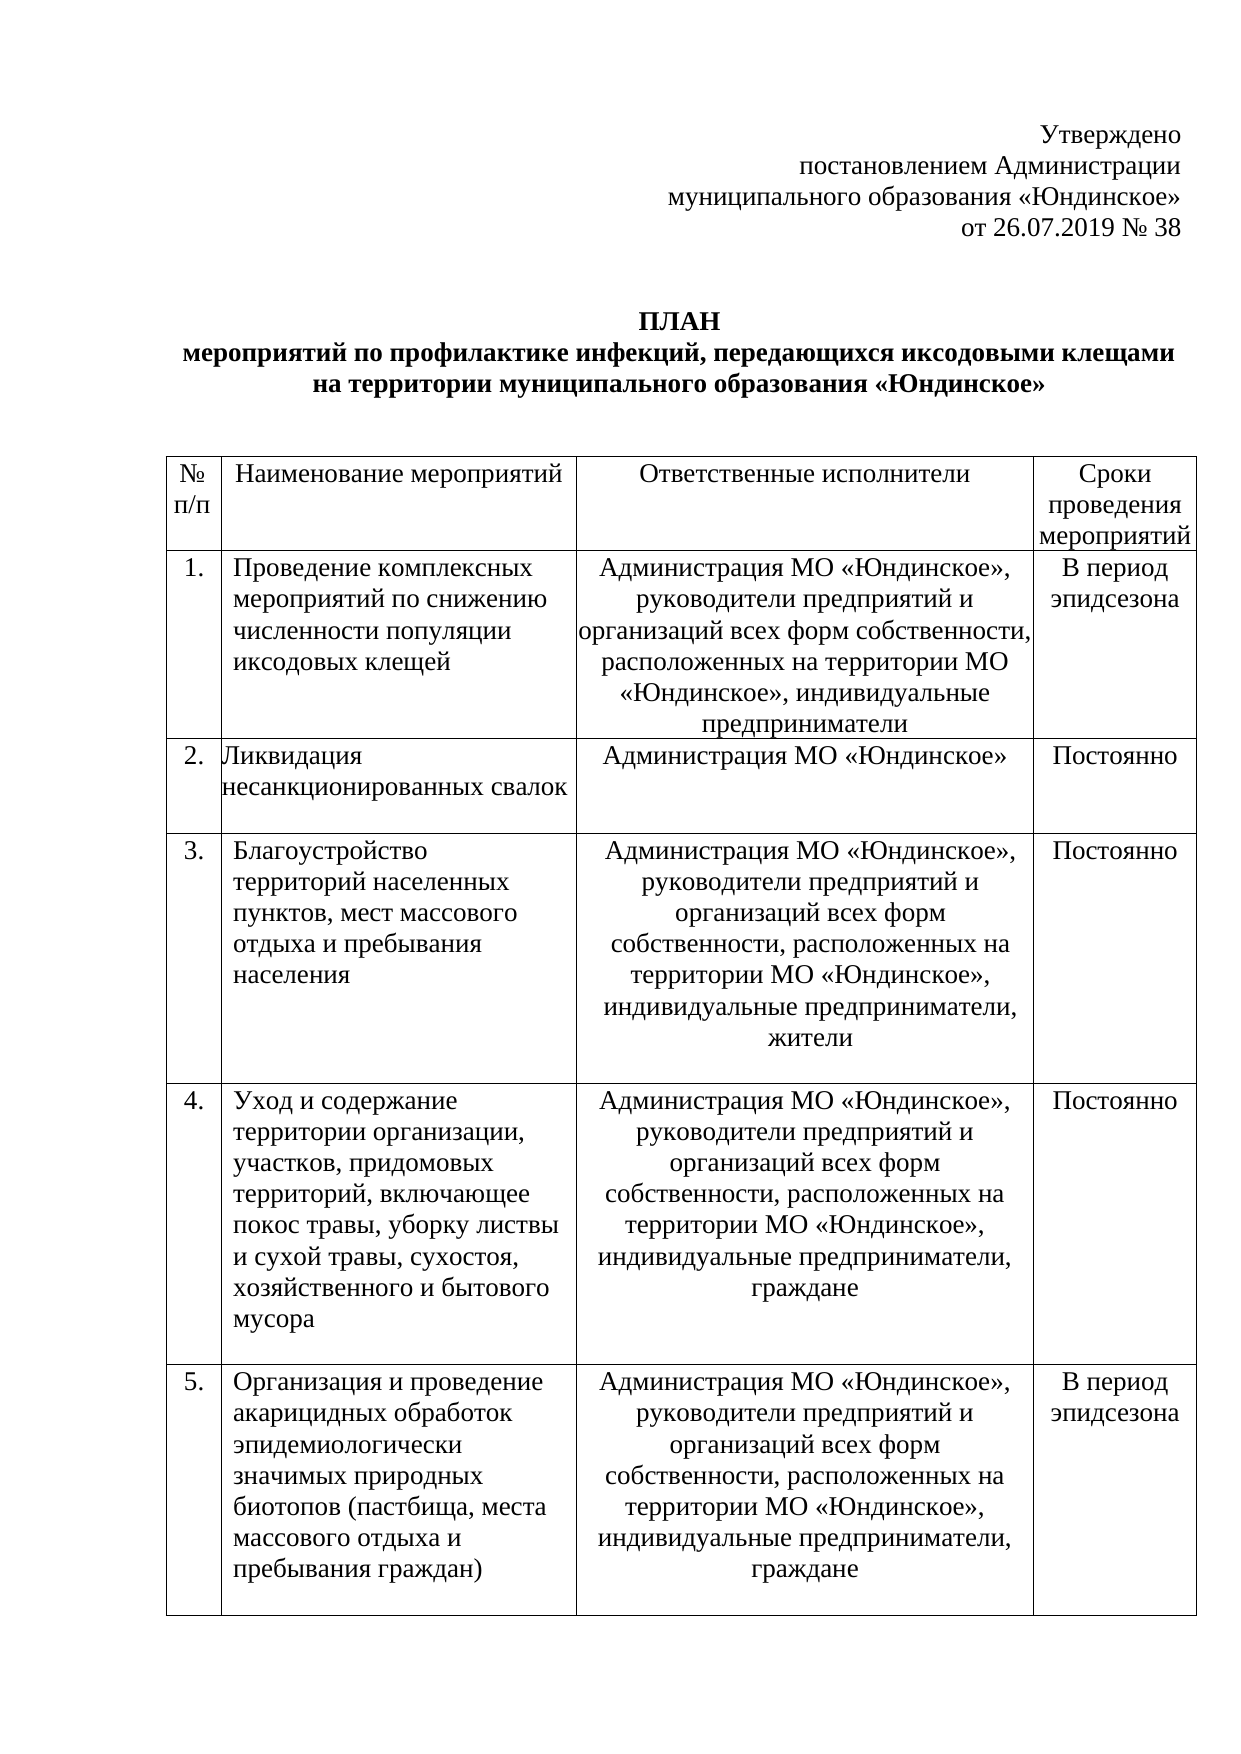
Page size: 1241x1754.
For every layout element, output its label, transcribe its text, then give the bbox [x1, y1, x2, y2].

table_cell Постоянно [1034, 739, 1196, 833]
table_header Наименование мероприятий [222, 457, 576, 550]
table_header Ответственные исполнители [577, 457, 1033, 550]
table_header № п/п [167, 457, 221, 550]
table_cell Организация и проведение акарицидных обработок эпидемиологически значимых природных биотопов (пастбища, места массового отдыха и пребывания граждан) [222, 1365, 576, 1614]
table_cell Постоянно [1034, 834, 1196, 1083]
text ПЛАН [177, 305, 1181, 336]
text муниципального образования «Юндинское» [177, 180, 1181, 212]
text постановлением Администрации [177, 149, 1181, 180]
table_cell 1. [167, 551, 221, 738]
table_cell Администрация МО «Юндинское», руководители предприятий и организаций всех форм собственности, расположенных на территории МО «Юндинское», индивидуальные предприниматели, жители [577, 834, 1033, 1083]
table_cell Администрация МО «Юндинское» [577, 739, 1033, 833]
table_cell 2. [167, 739, 221, 833]
table_cell Уход и содержание территории организации, участков, придомовых территорий, включающее покос травы, уборку листвы и сухой травы, сухостоя, хозяйственного и бытового мусора [222, 1084, 576, 1364]
table_cell Проведение комплексных мероприятий по снижению численности популяции иксодовых клещей [222, 551, 576, 738]
table_cell В период эпидсезона [1034, 1365, 1196, 1614]
table_cell Администрация МО «Юндинское», руководители предприятий и организаций всех форм собственности, расположенных на территории МО «Юндинское», индивидуальные предприниматели, граждане [577, 1365, 1033, 1614]
table_cell 3. [167, 834, 221, 1083]
table_header Сроки проведения мероприятий [1034, 457, 1196, 550]
table_cell Благоустройство территорий населенных пунктов, мест массового отдыха и пребывания населения [222, 834, 576, 1083]
text мероприятий по профилактике инфекций, передающихся иксодовыми клещами на территории муниципального образования «Юндинское» [177, 336, 1181, 398]
table_cell Администрация МО «Юндинское», руководители предприятий и организаций всех форм собственности, расположенных на территории МО «Юндинское», индивидуальные предприниматели, граждане [577, 1084, 1033, 1364]
table_cell 5. [167, 1365, 221, 1614]
text от 26.07.2019 № 38 [177, 212, 1181, 243]
table_cell 4. [167, 1084, 221, 1364]
table_cell Постоянно [1034, 1084, 1196, 1364]
table_cell Ликвидация несанкционированных свалок [222, 739, 576, 833]
table_cell В период эпидсезона [1034, 551, 1196, 738]
text Утверждено [177, 118, 1181, 149]
table_cell Администрация МО «Юндинское», руководители предприятий и организаций всех форм собственности, расположенных на территории МО «Юндинское», индивидуальные предприниматели [577, 551, 1033, 738]
